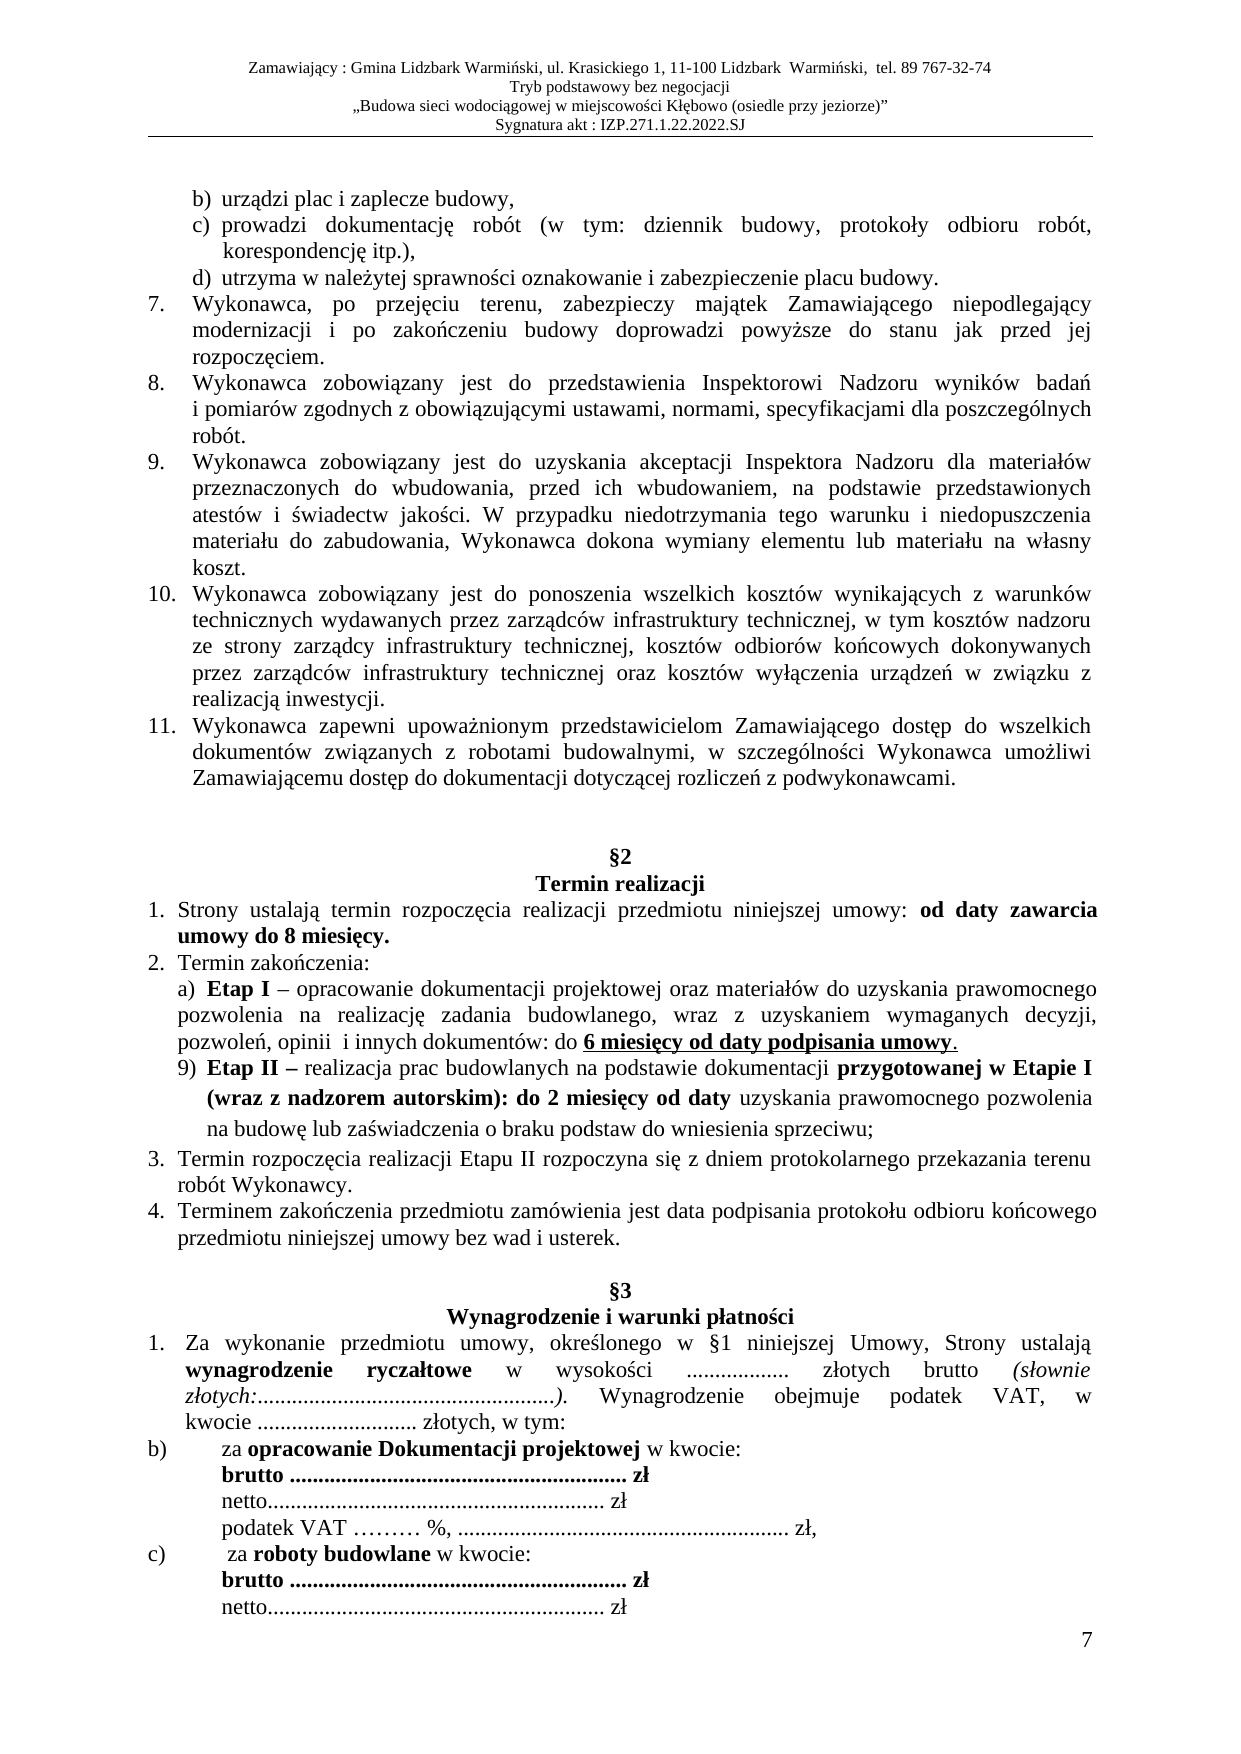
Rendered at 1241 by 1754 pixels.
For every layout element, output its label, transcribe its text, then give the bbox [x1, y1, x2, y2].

text Wynagrodzenie i warunki płatności [148, 1303, 1093, 1329]
list Strony ustalają termin rozpoczęcia realizacji przedmiotu niniejszej umowy: od daty zawarcia umowy do 8 miesięcy. [148, 896, 1098, 949]
list Termin rozpoczęcia realizacji Etapu II rozpoczyna się z dniem protokolarnego przekazania terenu robót Wykonawcy. [148, 1145, 1093, 1198]
text §3 [148, 1277, 1093, 1303]
list za opracowanie Dokumentacji projektowej w kwocie: [148, 1435, 1093, 1461]
list urządzi plac i zaplecze budowy, [192, 184, 1093, 211]
text Termin realizacji [148, 870, 1093, 896]
text brutto ........................................................... zł [221, 1461, 1093, 1487]
list za roboty budowlane w kwocie: [148, 1540, 1093, 1567]
list Wykonawca zobowiązany jest do ponoszenia wszelkich kosztów wynikających z warunków technicznych wydawanych przez zarządców infrastruktury technicznej, w tym kosztów nadzoru ze strony zarządcy infrastruktury technicznej, kosztów odbiorów końcowych dokonywanych przez zarządców infrastruktury technicznej oraz kosztów wyłączenia urządzeń w związku z realizacją inwestycji. [148, 580, 1093, 712]
text netto........................................................... zł [221, 1593, 1093, 1619]
list Termin zakończenia: [148, 949, 1098, 975]
list Wykonawca zapewni upoważnionym przedstawicielom Zamawiającego dostęp do wszelkich dokumentów związanych z robotami budowalnymi, w szczególności Wykonawca umożliwi Zamawiającemu dostęp do dokumentacji dotyczącej rozliczeń z podwykonawcami. [148, 712, 1093, 791]
list Etap II – realizacja prac budowlanych na podstawie dokumentacji przygotowanej w Etapie I (wraz z nadzorem autorskim): do 2 miesięcy od daty uzyskania prawomocnego pozwolenia na budowę lub zaświadczenia o braku podstaw do wniesienia sprzeciwu; [177, 1054, 1093, 1141]
list prowadzi dokumentację robót (w tym: dziennik budowy, protokoły odbioru robót, korespondencję itp.), [192, 211, 1093, 264]
text netto........................................................... zł [221, 1487, 1093, 1514]
text brutto ........................................................... zł [221, 1567, 1093, 1593]
text §2 [148, 843, 1093, 870]
list utrzyma w należytej sprawności oznakowanie i zabezpieczenie placu budowy. [192, 264, 1093, 290]
list Za wykonanie przedmiotu umowy, określonego w §1 niniejszej Umowy, Strony ustalają wynagrodzenie ryczałtowe w wysokości .................. złotych brutto (słownie złotych:....................................................). Wynagrodzenie obejmuje podatek VAT, w kwocie ............................ złotych, w tym: [148, 1329, 1093, 1435]
list Wykonawca zobowiązany jest do przedstawienia Inspektorowi Nadzoru wyników badań i pomiarów zgodnych z obowiązującymi ustawami, normami, specyfikacjami dla poszczególnych robót. [148, 369, 1093, 448]
list Terminem zakończenia przedmiotu zamówienia jest data podpisania protokołu odbioru końcowego przedmiotu niniejszej umowy bez wad i usterek. [148, 1198, 1098, 1250]
list Wykonawca, po przejęciu terenu, zabezpieczy majątek Zamawiającego niepodlegający modernizacji i po zakończeniu budowy doprowadzi powyższe do stanu jak przed jej rozpoczęciem. [148, 290, 1093, 369]
text podatek VAT ……… %, .......................................................... zł, [221, 1514, 1093, 1540]
list Wykonawca zobowiązany jest do uzyskania akceptacji Inspektora Nadzoru dla materiałów przeznaczonych do wbudowania, przed ich wbudowaniem, na podstawie przedstawionych atestów i świadectw jakości. W przypadku niedotrzymania tego warunku i niedopuszczenia materiału do zabudowania, Wykonawca dokona wymiany elementu lub materiału na własny koszt. [148, 448, 1093, 580]
list Etap I – opracowanie dokumentacji projektowej oraz materiałów do uzyskania prawomocnego pozwolenia na realizację zadania budowlanego, wraz z uzyskaniem wymaganych decyzji, pozwoleń, opinii i innych dokumentów: do 6 miesięcy od daty podpisania umowy. [177, 975, 1098, 1054]
